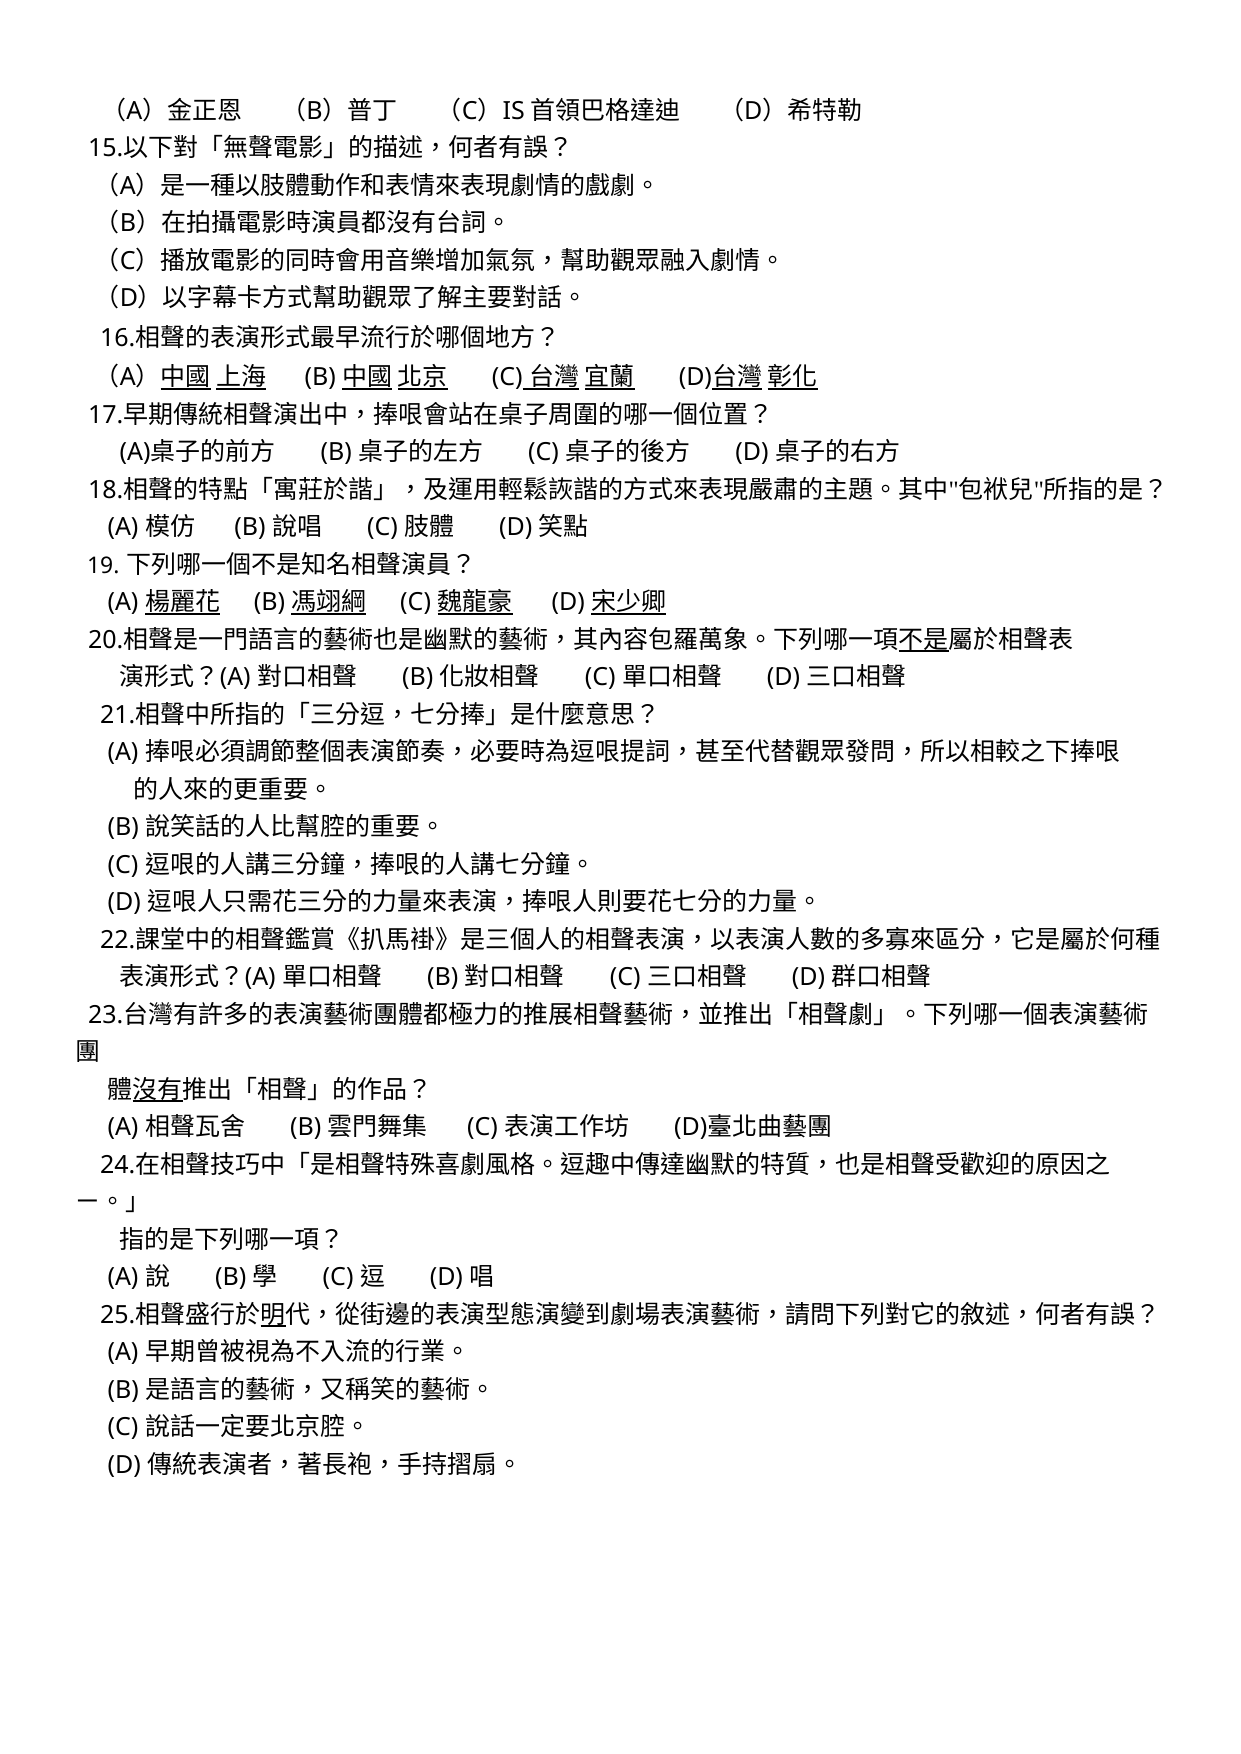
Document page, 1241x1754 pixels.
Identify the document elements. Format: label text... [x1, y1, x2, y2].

text 表演形式？(A) 單口相聲 (B) 對口相聲 (C) 三口相聲 (D) 群口相聲 [75, 956, 1165, 994]
text （A）中國 上海 (B) 中國 北京 (C) 台灣 宜蘭 (D)台灣 彰化 [75, 354, 1165, 394]
text (C) 逗哏的人講三分鐘，捧哏的人講七分鐘。 [75, 844, 1165, 881]
text （D）以字幕卡方式幫助觀眾了解主要對話。 [75, 277, 1165, 314]
text （A）金正恩 （B）普丁 （C）IS首領巴格達迪 （D）希特勒 [75, 89, 1165, 127]
text (D) 逗哏人只需花三分的力量來表演，捧哏人則要花七分的力量。 [75, 881, 1165, 919]
text 22.課堂中的相聲鑑賞《扒馬褂》是三個人的相聲表演，以表演人數的多寡來區分，它是屬於何種 [75, 919, 1165, 956]
text (A) 說 (B) 學 (C) 逗 (D) 唱 [75, 1256, 1165, 1294]
text 演形式？(A) 對口相聲 (B) 化妝相聲 (C) 單口相聲 (D) 三口相聲 [75, 656, 1165, 694]
text (A) 早期曾被視為不入流的行業。 [75, 1331, 1165, 1369]
text (A)桌子的前方 (B) 桌子的左方 (C) 桌子的後方 (D) 桌子的右方 [75, 431, 1165, 469]
text (A) 捧哏必須調節整個表演節奏，必要時為逗哏提詞，甚至代替觀眾發問，所以相較之下捧哏 的人來的更重要。 [75, 731, 1165, 806]
text 17.早期傳統相聲演出中，捧哏會站在桌子周圍的哪一個位置？ [75, 394, 1165, 431]
text (A) 相聲瓦舍 (B) 雲門舞集 (C) 表演工作坊 (D)臺北曲藝團 [75, 1106, 1165, 1144]
text 21.相聲中所指的「三分逗，七分捧」是什麼意思？ [75, 694, 1165, 731]
text 15.以下對「無聲電影」的描述，何者有誤？ [75, 127, 1165, 164]
text (B) 是語言的藝術，又稱笑的藝術。 [75, 1369, 1165, 1406]
text 19. 下列哪一個不是知名相聲演員？ [75, 544, 1165, 581]
text (D) 傳統表演者，著長袍，手持摺扇。 [75, 1444, 1165, 1481]
text （B）在拍攝電影時演員都沒有台詞。 [75, 202, 1165, 239]
text 23.台灣有許多的表演藝術團體都極力的推展相聲藝術，並推出「相聲劇」。下列哪一個表演藝術團 體沒有推出「相聲」的作品？ [75, 994, 1165, 1106]
text 18.相聲的特點「寓莊於諧」，及運用輕鬆詼諧的方式來表現嚴肅的主題。其中"包袱兒"所指的是？ (A) 模仿 (B) 說唱 (C) 肢體 (D) 笑點 [75, 469, 1165, 544]
text （C）播放電影的同時會用音樂增加氣氛，幫助觀眾融入劇情。 [75, 239, 1165, 277]
text 16.相聲的表演形式最早流行於哪個地方？ [75, 314, 1165, 354]
text (A) 楊麗花 (B) 馮翊綱 (C) 魏龍豪 (D) 宋少卿 [75, 581, 1165, 619]
text (C) 說話一定要北京腔。 [75, 1406, 1165, 1444]
text （A）是一種以肢體動作和表情來表現劇情的戲劇。 [75, 164, 1165, 202]
text 指的是下列哪一項？ [75, 1219, 1165, 1256]
text 25.相聲盛行於明代，從街邊的表演型態演變到劇場表演藝術，請問下列對它的敘述，何者有誤？ [75, 1294, 1165, 1331]
text (B) 說笑話的人比幫腔的重要。 [75, 806, 1165, 844]
text 20.相聲是一門語言的藝術也是幽默的藝術，其內容包羅萬象。下列哪一項不是屬於相聲表 [75, 619, 1165, 656]
text 24.在相聲技巧中「是相聲特殊喜劇風格。逗趣中傳達幽默的特質，也是相聲受歡迎的原因之ㄧ。」 [75, 1144, 1165, 1219]
